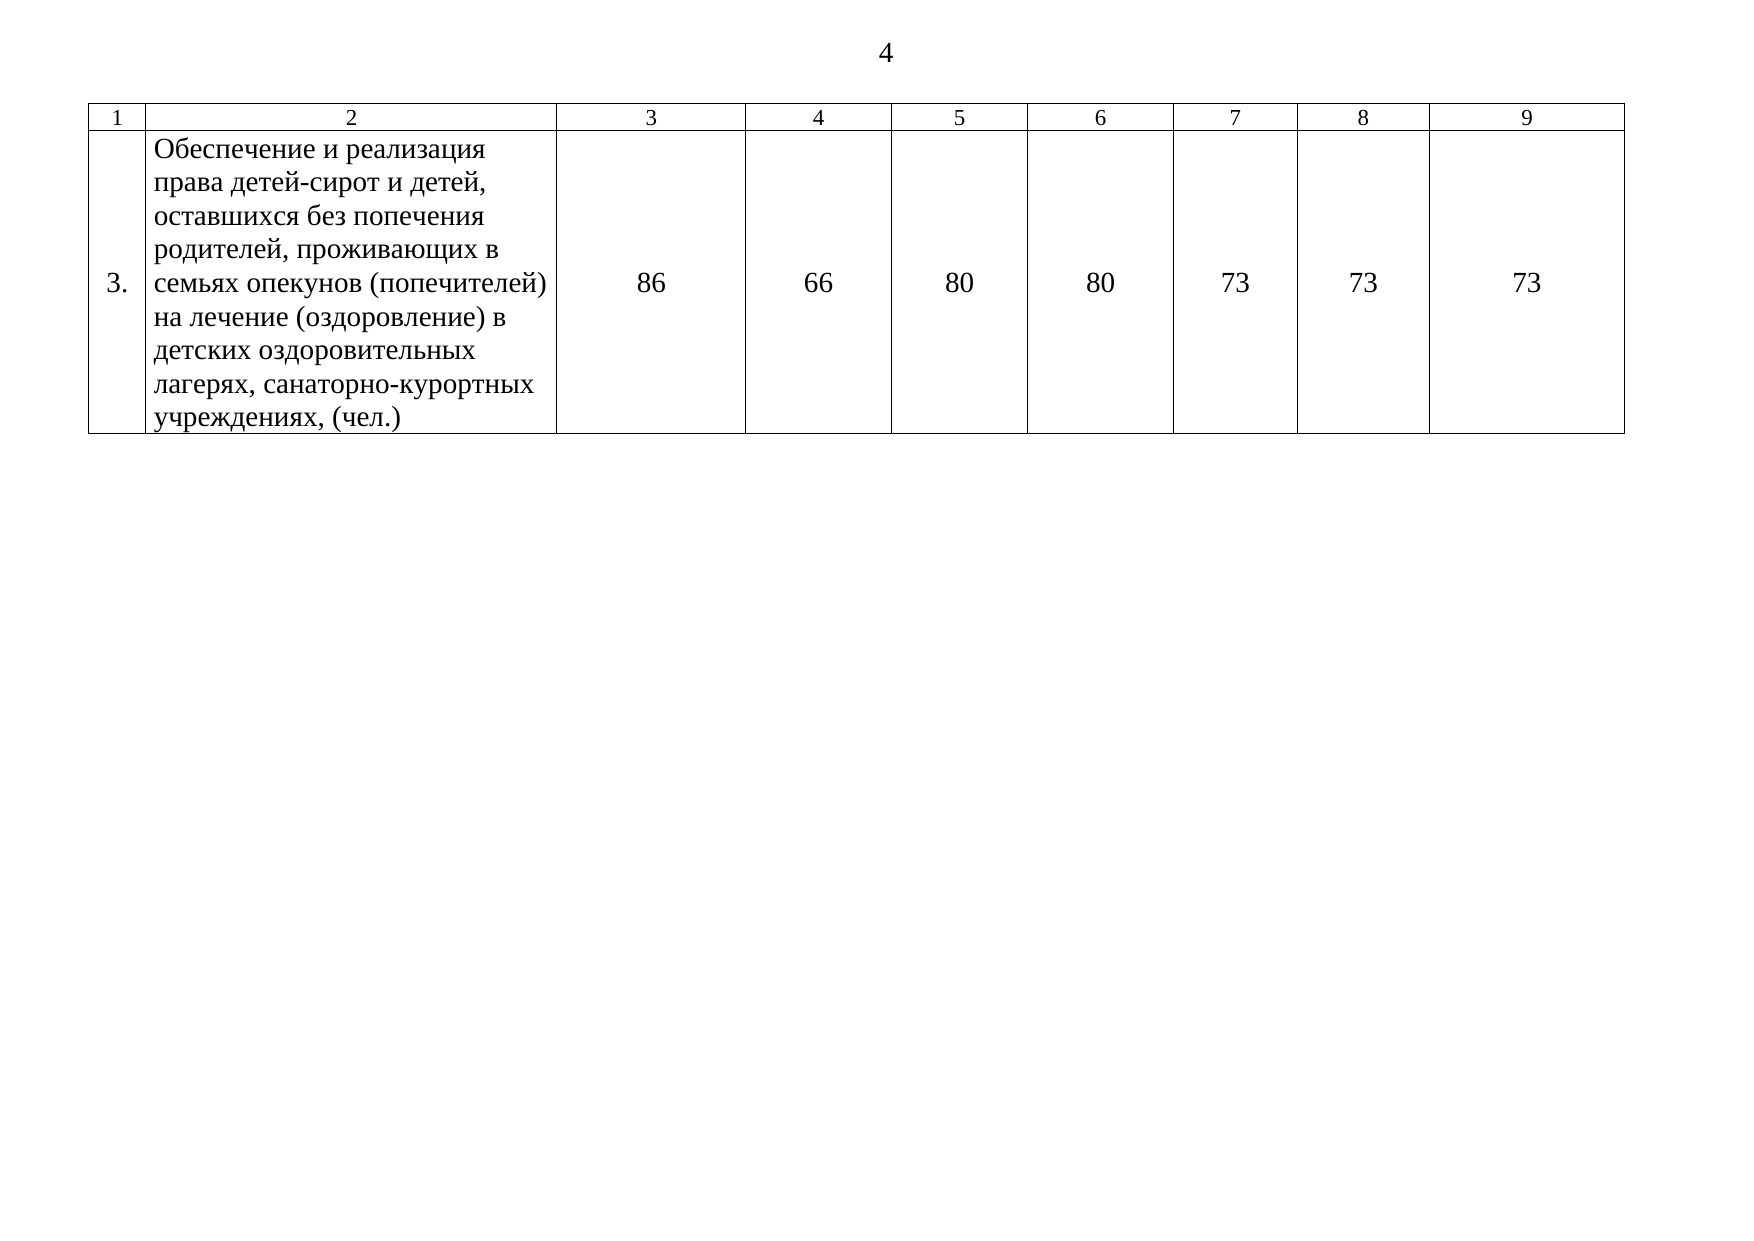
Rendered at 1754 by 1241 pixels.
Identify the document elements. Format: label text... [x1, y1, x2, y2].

table_cell 6 [1028, 104, 1173, 130]
table_cell 4 [746, 104, 891, 130]
table_cell 5 [892, 104, 1027, 130]
table_cell 2 [146, 104, 556, 130]
table_cell 66 [746, 131, 891, 433]
table_cell 73 [1174, 131, 1297, 433]
table_cell 80 [892, 131, 1027, 433]
table_cell 3 [557, 104, 745, 130]
table_cell 73 [1298, 131, 1429, 433]
table_cell 8 [1298, 104, 1429, 130]
table_cell 7 [1174, 104, 1297, 130]
table_cell 9 [1430, 104, 1624, 130]
table_cell 86 [557, 131, 745, 433]
table_cell 73 [1430, 131, 1624, 433]
table_cell 1 [89, 104, 145, 130]
table_cell 80 [1028, 131, 1173, 433]
table_cell Обеспечение и реализация права детей-сирот и детей, оставшихся без попечения родителей, проживающих в семьях опекунов (попечителей) на лечение (оздоровление) в детских оздоровительных лагерях, санаторно-курортных учреждениях, (чел.) [146, 131, 556, 433]
table_cell 3. [89, 131, 145, 433]
